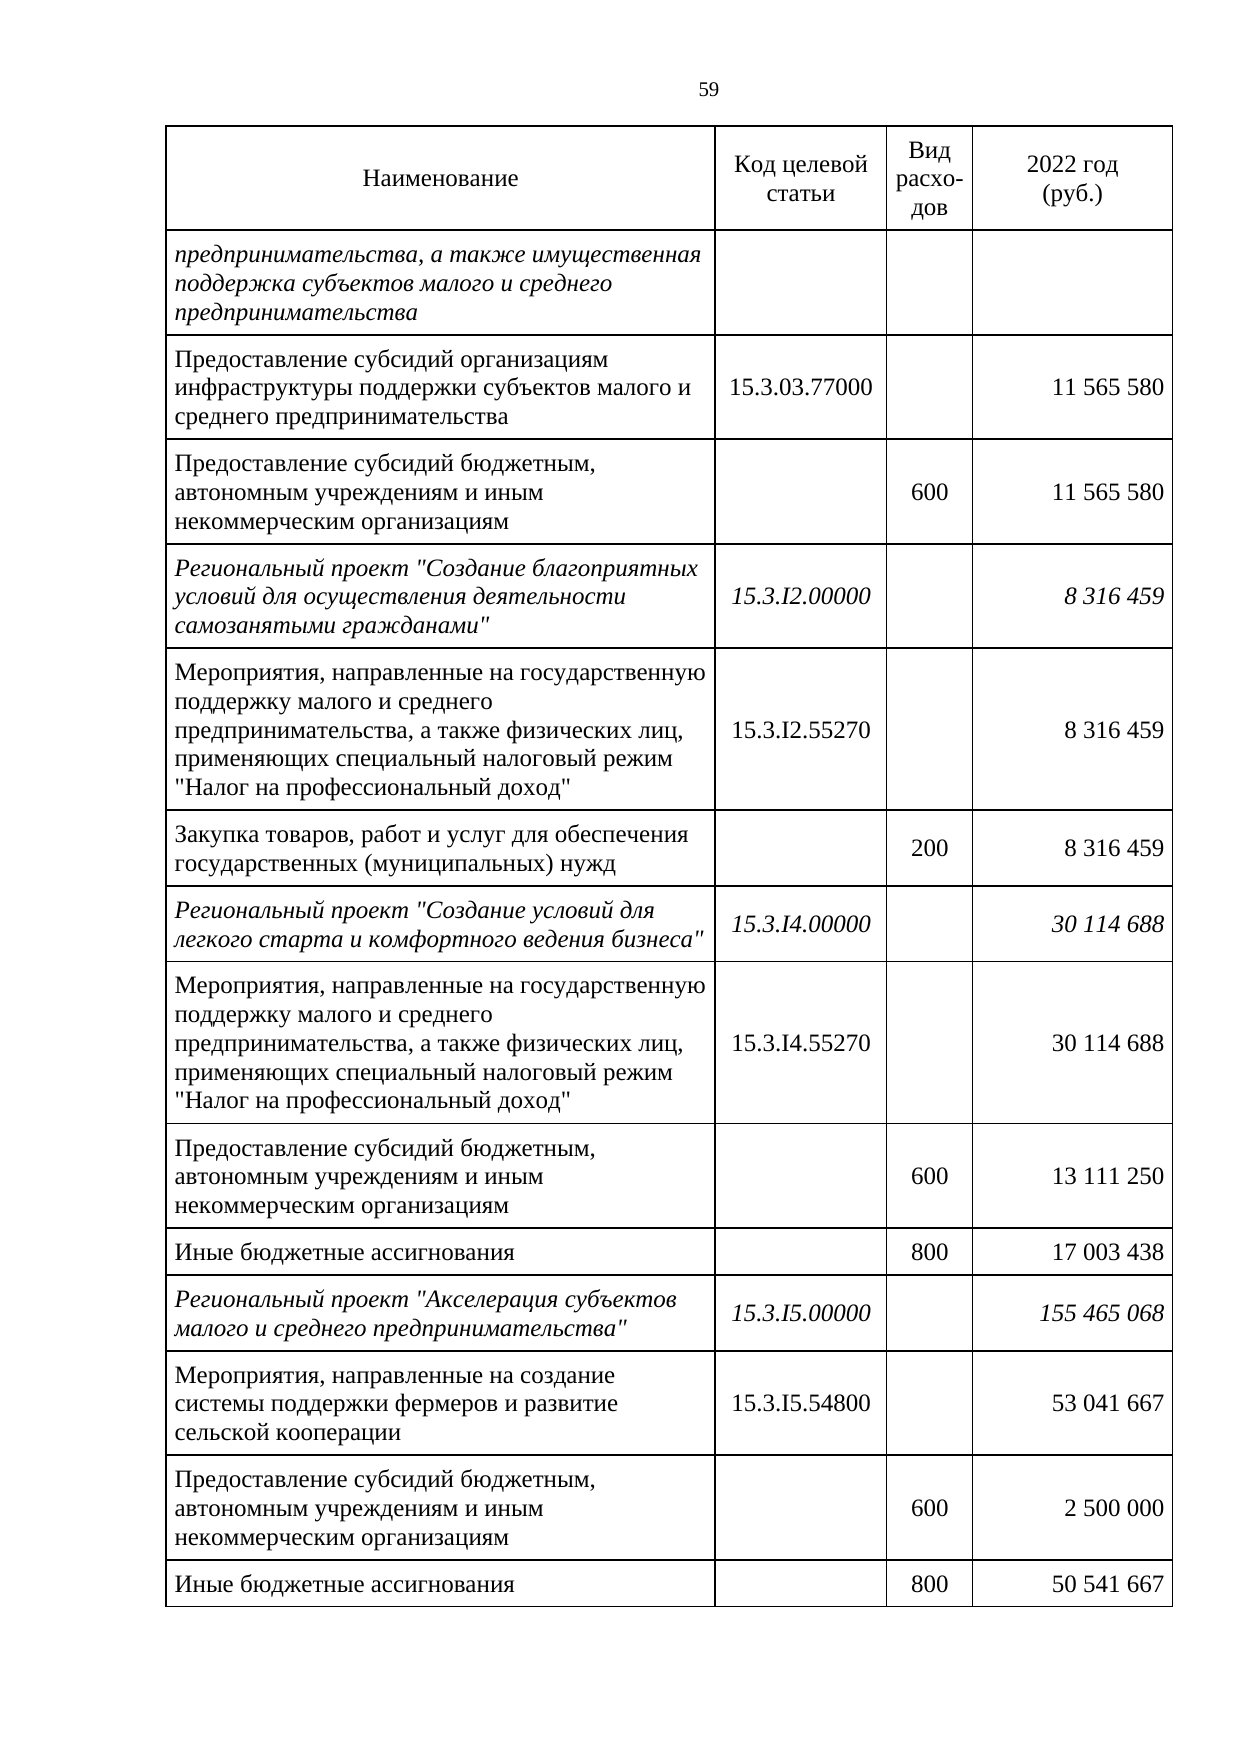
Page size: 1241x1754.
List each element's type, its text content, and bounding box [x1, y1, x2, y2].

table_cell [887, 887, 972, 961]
table_header Код целевой статьи [716, 127, 886, 229]
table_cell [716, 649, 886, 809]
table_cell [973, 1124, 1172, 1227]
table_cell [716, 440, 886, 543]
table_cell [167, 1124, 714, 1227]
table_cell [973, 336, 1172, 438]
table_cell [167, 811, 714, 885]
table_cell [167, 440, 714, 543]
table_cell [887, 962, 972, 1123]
table_header 2022 год (руб.) [973, 127, 1172, 229]
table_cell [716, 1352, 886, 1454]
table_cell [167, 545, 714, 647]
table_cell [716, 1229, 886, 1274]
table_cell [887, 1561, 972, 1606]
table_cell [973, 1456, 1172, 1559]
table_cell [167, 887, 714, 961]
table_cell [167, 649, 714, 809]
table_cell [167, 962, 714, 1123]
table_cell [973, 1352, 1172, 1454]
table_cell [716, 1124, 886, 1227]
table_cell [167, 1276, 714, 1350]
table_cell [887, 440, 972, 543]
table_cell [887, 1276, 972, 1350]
table_header Наименование [167, 127, 714, 229]
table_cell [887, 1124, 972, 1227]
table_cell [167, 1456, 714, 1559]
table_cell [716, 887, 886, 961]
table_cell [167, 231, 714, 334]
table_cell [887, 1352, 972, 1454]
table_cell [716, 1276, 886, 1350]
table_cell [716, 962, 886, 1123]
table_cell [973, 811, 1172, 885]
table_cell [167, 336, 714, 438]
table_header Вид расхо-дов [887, 127, 972, 229]
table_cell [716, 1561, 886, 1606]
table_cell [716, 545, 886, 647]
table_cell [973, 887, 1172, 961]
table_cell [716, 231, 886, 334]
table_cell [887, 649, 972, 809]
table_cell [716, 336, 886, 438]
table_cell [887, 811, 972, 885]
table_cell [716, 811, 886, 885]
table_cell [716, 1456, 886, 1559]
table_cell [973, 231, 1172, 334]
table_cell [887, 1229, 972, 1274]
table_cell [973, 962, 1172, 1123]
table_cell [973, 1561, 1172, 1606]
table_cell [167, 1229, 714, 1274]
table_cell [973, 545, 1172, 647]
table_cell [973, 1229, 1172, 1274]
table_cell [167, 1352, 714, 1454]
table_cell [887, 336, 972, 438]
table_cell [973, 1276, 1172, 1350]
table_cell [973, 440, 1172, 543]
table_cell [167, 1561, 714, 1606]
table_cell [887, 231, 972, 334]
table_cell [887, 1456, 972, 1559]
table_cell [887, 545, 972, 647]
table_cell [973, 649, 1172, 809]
